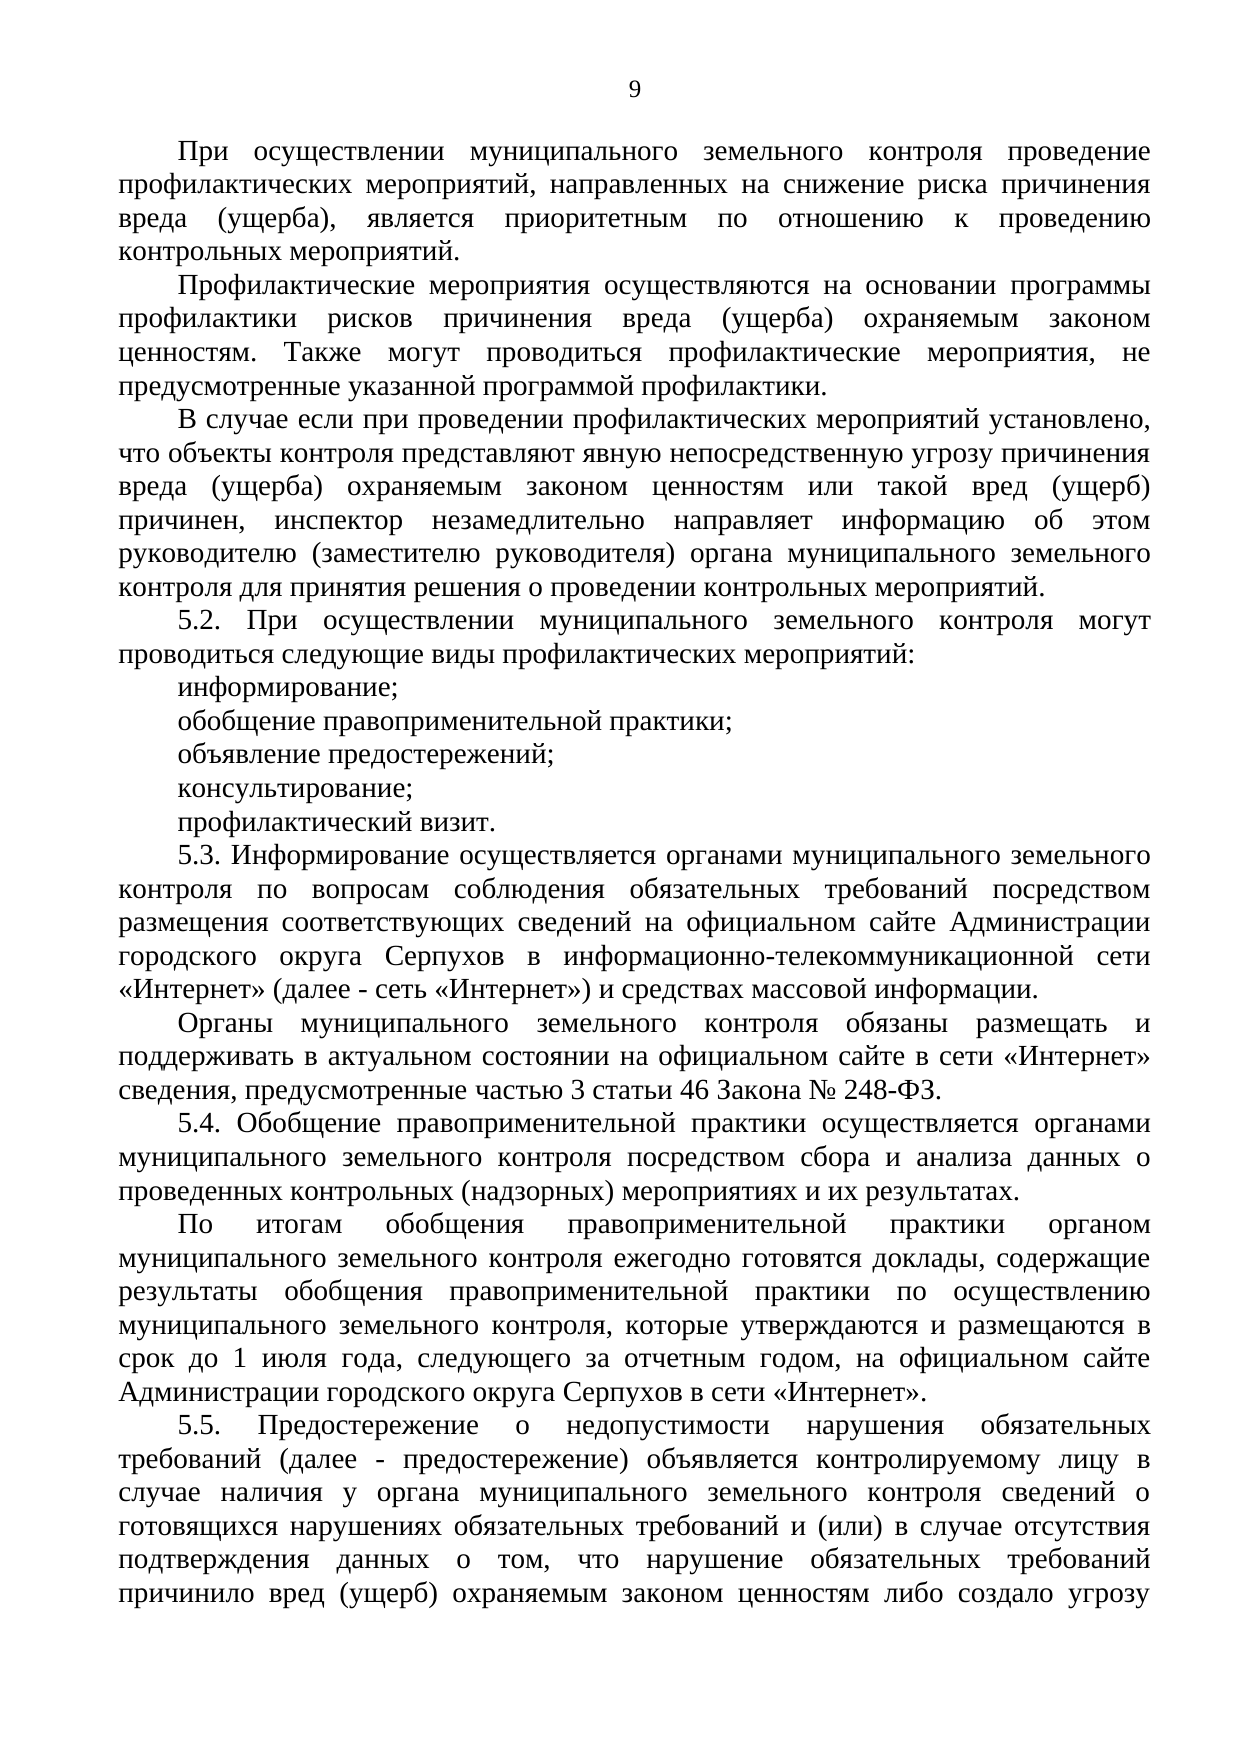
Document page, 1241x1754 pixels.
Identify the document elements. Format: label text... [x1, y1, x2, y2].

text объявление предостережений; [118, 737, 1152, 770]
text 5.4. Обобщение правоприменительной практики осуществляется органами муниципального земельного контроля посредством сбора и анализа данных о проведенных контрольных (надзорных) мероприятиях и их результатах. [118, 1106, 1152, 1206]
text Профилактические мероприятия осуществляются на основании программы профилактики рисков причинения вреда (ущерба) охраняемым законом ценностям. Также могут проводиться профилактические мероприятия, не предусмотренные указанной программой профилактики. [118, 267, 1152, 401]
text обобщение правоприменительной практики; [118, 703, 1152, 737]
text Органы муниципального земельного контроля обязаны размещать и поддерживать в актуальном состоянии на официальном сайте в сети «Интернет» сведения, предусмотренные частью 3 статьи 46 Закона № 248-ФЗ. [118, 1005, 1152, 1106]
text профилактический визит. [118, 804, 1152, 837]
text При осуществлении муниципального земельного контроля проведение профилактических мероприятий, направленных на снижение риска причинения вреда (ущерба), является приоритетным по отношению к проведению контрольных мероприятий. [118, 133, 1152, 267]
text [118, 1407, 1152, 1609]
text В случае если при проведении профилактических мероприятий установлено, что объекты контроля представляют явную непосредственную угрозу причинения вреда (ущерба) охраняемым законом ценностям или такой вред (ущерб) причинен, инспектор незамедлительно направляет информацию об этом руководителю (заместителю руководителя) органа муниципального земельного контроля для принятия решения о проведении контрольных мероприятий. [118, 401, 1152, 602]
text 5.2. При осуществлении муниципального земельного контроля могут проводиться следующие виды профилактических мероприятий: [118, 602, 1152, 669]
text По итогам обобщения правоприменительной практики органом муниципального земельного контроля ежегодно готовятся доклады, содержащие результаты обобщения правоприменительной практики по осуществлению муниципального земельного контроля, которые утверждаются и размещаются в срок до 1 июля года, следующего за отчетным годом, на официальном сайте Администрации городского округа Серпухов в сети «Интернет». [118, 1206, 1152, 1407]
text информирование; [118, 669, 1152, 703]
text 5.3. Информирование осуществляется органами муниципального земельного контроля по вопросам соблюдения обязательных требований посредством размещения соответствующих сведений на официальном сайте Администрации городского округа Серпухов в информационно-телекоммуникационной сети «Интернет» (далее - сеть «Интернет») и средствах массовой информации. [118, 837, 1152, 1005]
text консультирование; [118, 770, 1152, 804]
